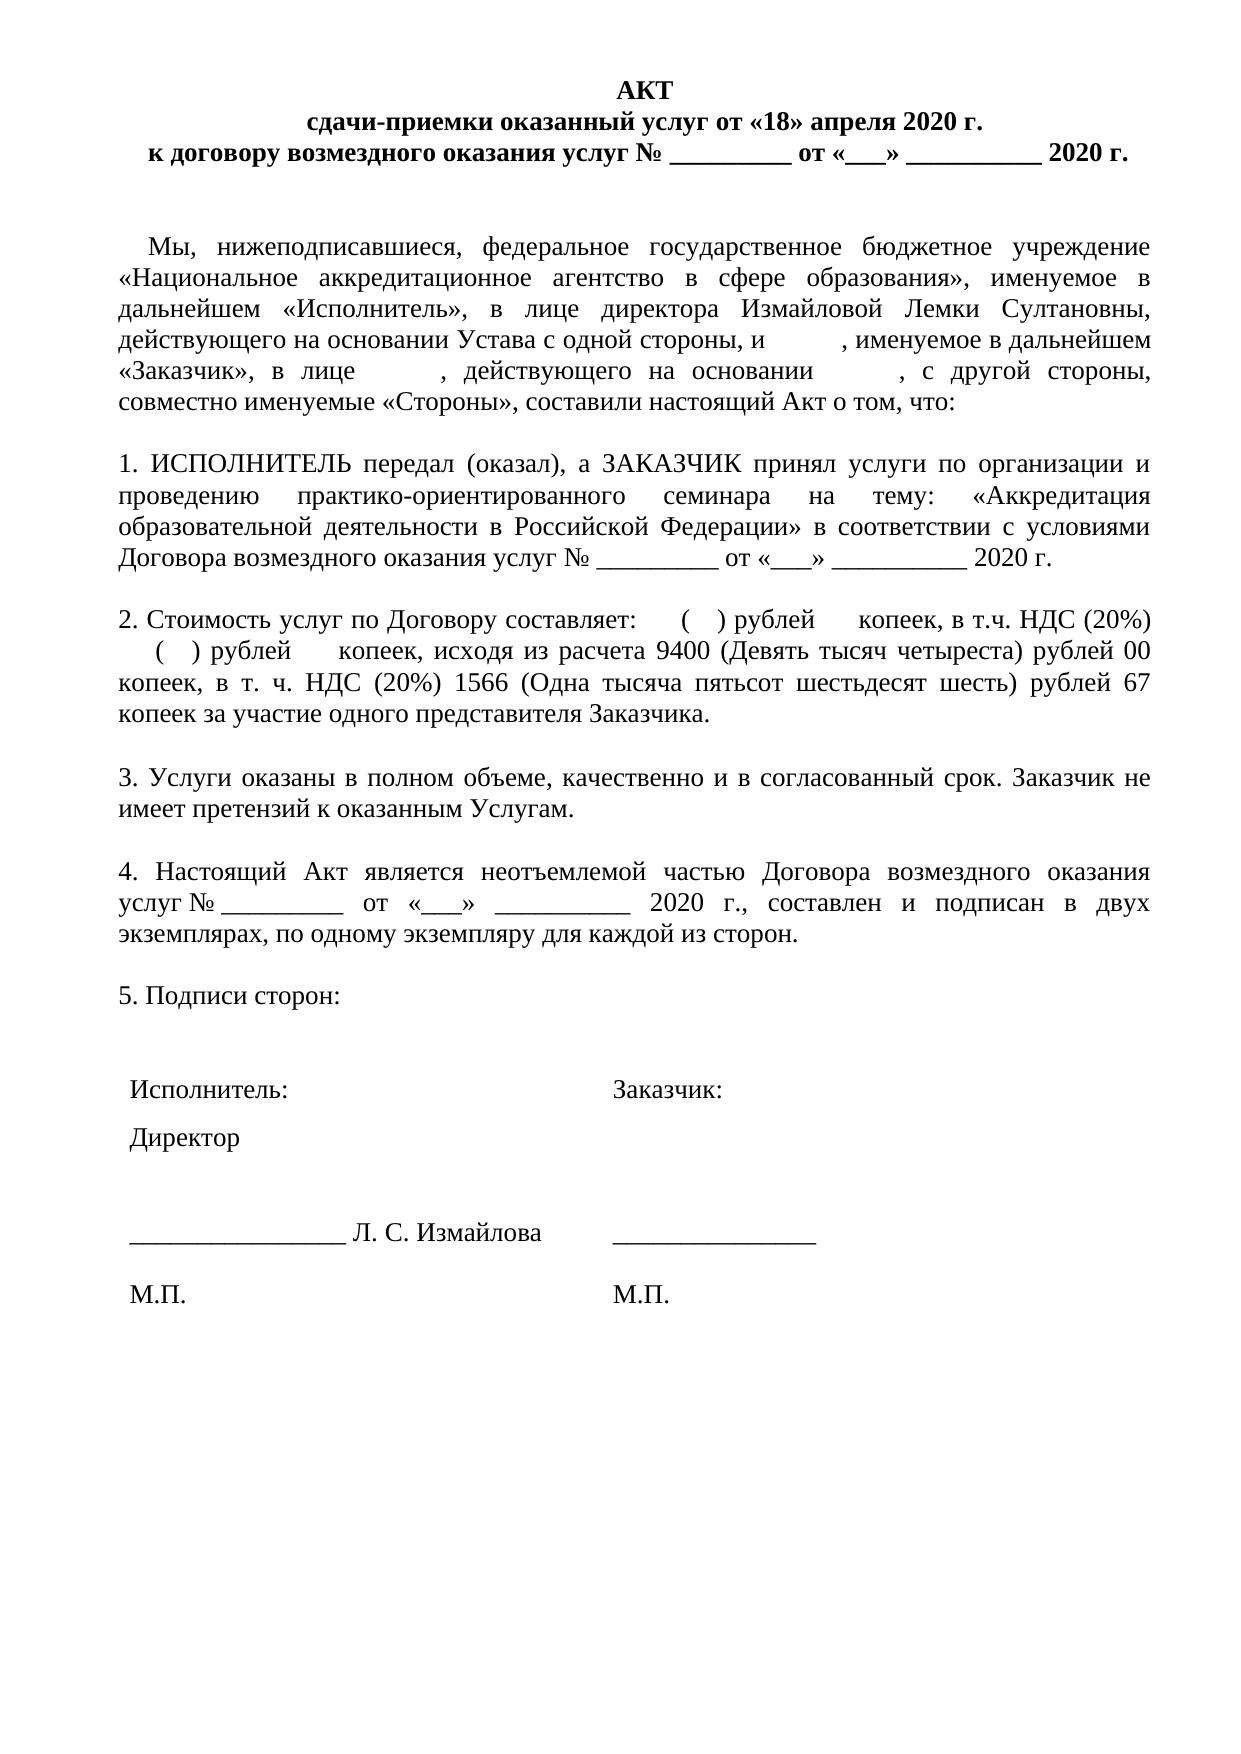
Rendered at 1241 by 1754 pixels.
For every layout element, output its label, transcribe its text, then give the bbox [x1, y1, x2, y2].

table_cell _______________ [601, 1216, 1131, 1247]
text Мы, нижеподписавшиеся, федеральное государственное бюджетное учреждение «Национальное аккредитационное агентство в сфере образования», именуемое в дальнейшем «Исполнитель», в лице директора Измайловой Лемки Султановны, действующего на основании Устава с одной стороны, и , именуемое в дальнейшем «Заказчик», в лице , действующего на основании , с другой стороны, совместно именуемые «Стороны», составили настоящий Акт о том, что: [118, 229, 1152, 416]
text 3. Услуги оказаны в полном объеме, качественно и в согласованный срок. Заказчик не имеет претензий к оказанным Услугам. [118, 761, 1152, 824]
table_cell М.П. [601, 1248, 1131, 1310]
table_header Исполнитель: Директор [118, 1073, 601, 1216]
text 5. Подписи сторон: [118, 979, 1152, 1011]
text АКТ [118, 74, 1171, 105]
table_header Заказчик: [601, 1073, 1131, 1216]
text 1. ИСПОЛНИТЕЛЬ передал (оказал), а ЗАКАЗЧИК принял услуги по организации и проведению практико-ориентированного семинара на тему: «Аккредитация образовательной деятельности в Российской Федерации» в соответствии с условиями Договора возмездного оказания услуг № _________ от «___» __________ 2020 г. [118, 448, 1152, 572]
text 2. Стоимость услуг по Договору составляет: ( ) рублей копеек, в т.ч. НДС (20%) ( ) рублей копеек, исходя из расчета 9400 (Девять тысяч четыреста) рублей 00 копеек, в т. ч. НДС (20%) 1566 (Одна тысяча пятьсот шестьдесят шесть) рублей 67 копеек за участие одного представителя Заказчика. [118, 603, 1152, 728]
text 4. Настоящий Акт является неотъемлемой частью Договора возмездного оказания услуг № _________ от «___» __________ 2020 г., составлен и подписан в двух экземплярах, по одному экземпляру для каждой из сторон. [118, 855, 1152, 948]
text к договору возмездного оказания услуг № _________ от «___» __________ 2020 г. [118, 136, 1152, 167]
table_cell М.П. [118, 1248, 601, 1310]
text сдачи-приемки оказанный услуг от «18» апреля 2020 г. [118, 105, 1171, 136]
table_cell ________________ Л. С. Измайлова [118, 1216, 601, 1247]
